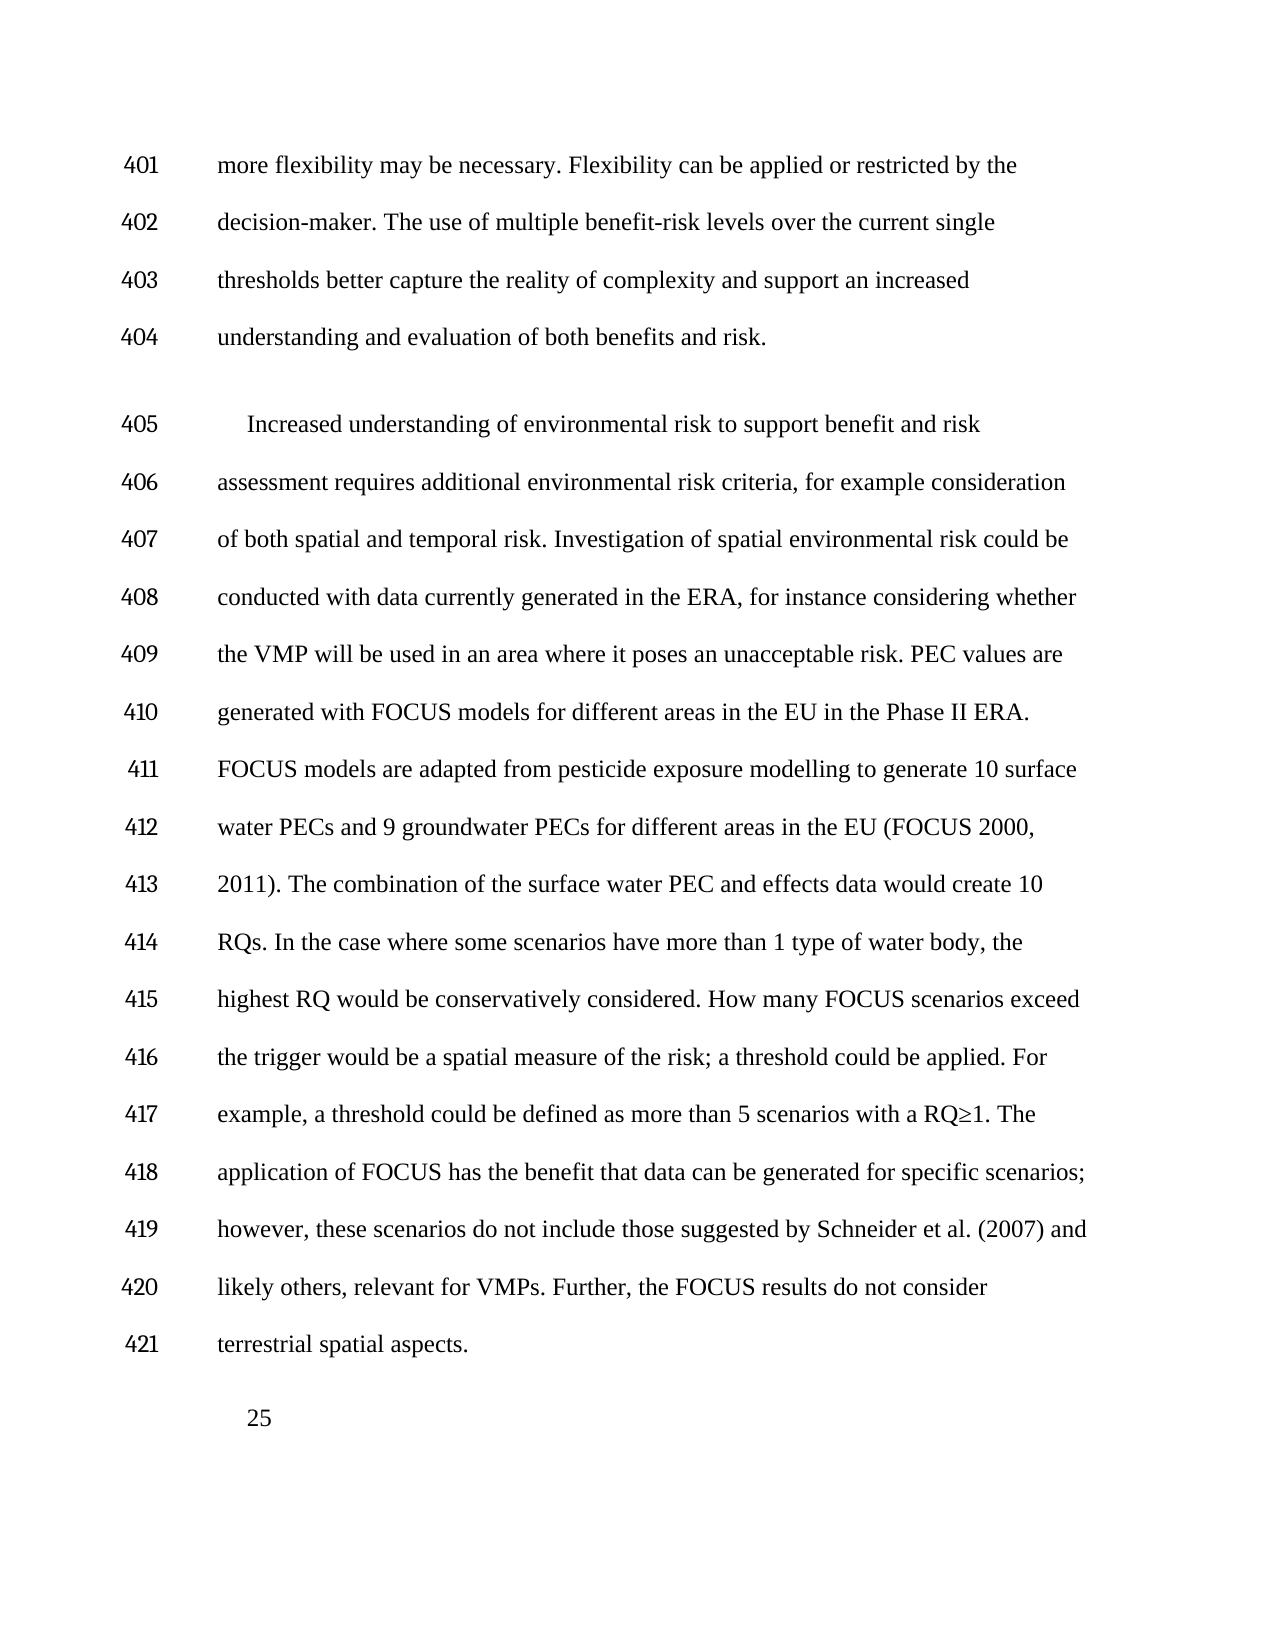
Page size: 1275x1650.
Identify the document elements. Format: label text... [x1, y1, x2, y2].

text Increased understanding of environmental risk to support benefit and risk assessment requires additional environmental risk criteria, for example consideration of both spatial and temporal risk. Investigation of spatial environmental risk could be conducted with data currently generated in the ERA, for instance considering whether the VMP will be used in an area where it poses an unacceptable risk. PEC values are generated with FOCUS models for different areas in the EU in the Phase II ERA. FOCUS models are adapted from pesticide exposure modelling to generate 10 surface water PECs and 9 groundwater PECs for different areas in the EU (FOCUS 2000, 2011). The combination of the surface water PEC and effects data would create 10 RQs. In the case where some scenarios have more than 1 type of water body, the highest RQ would be conservatively considered. How many FOCUS scenarios exceed the trigger would be a spatial measure of the risk; a threshold could be applied. For example, a threshold could be defined as more than 5 scenarios with a RQ≥1. The application of FOCUS has the benefit that data can be generated for specific scenarios; however, these scenarios do not include those suggested by Schneider et al. (2007) and likely others, relevant for VMPs. Further, the FOCUS results do not consider terrestrial spatial aspects. [217, 409, 1087, 1358]
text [217, 150, 1087, 351]
